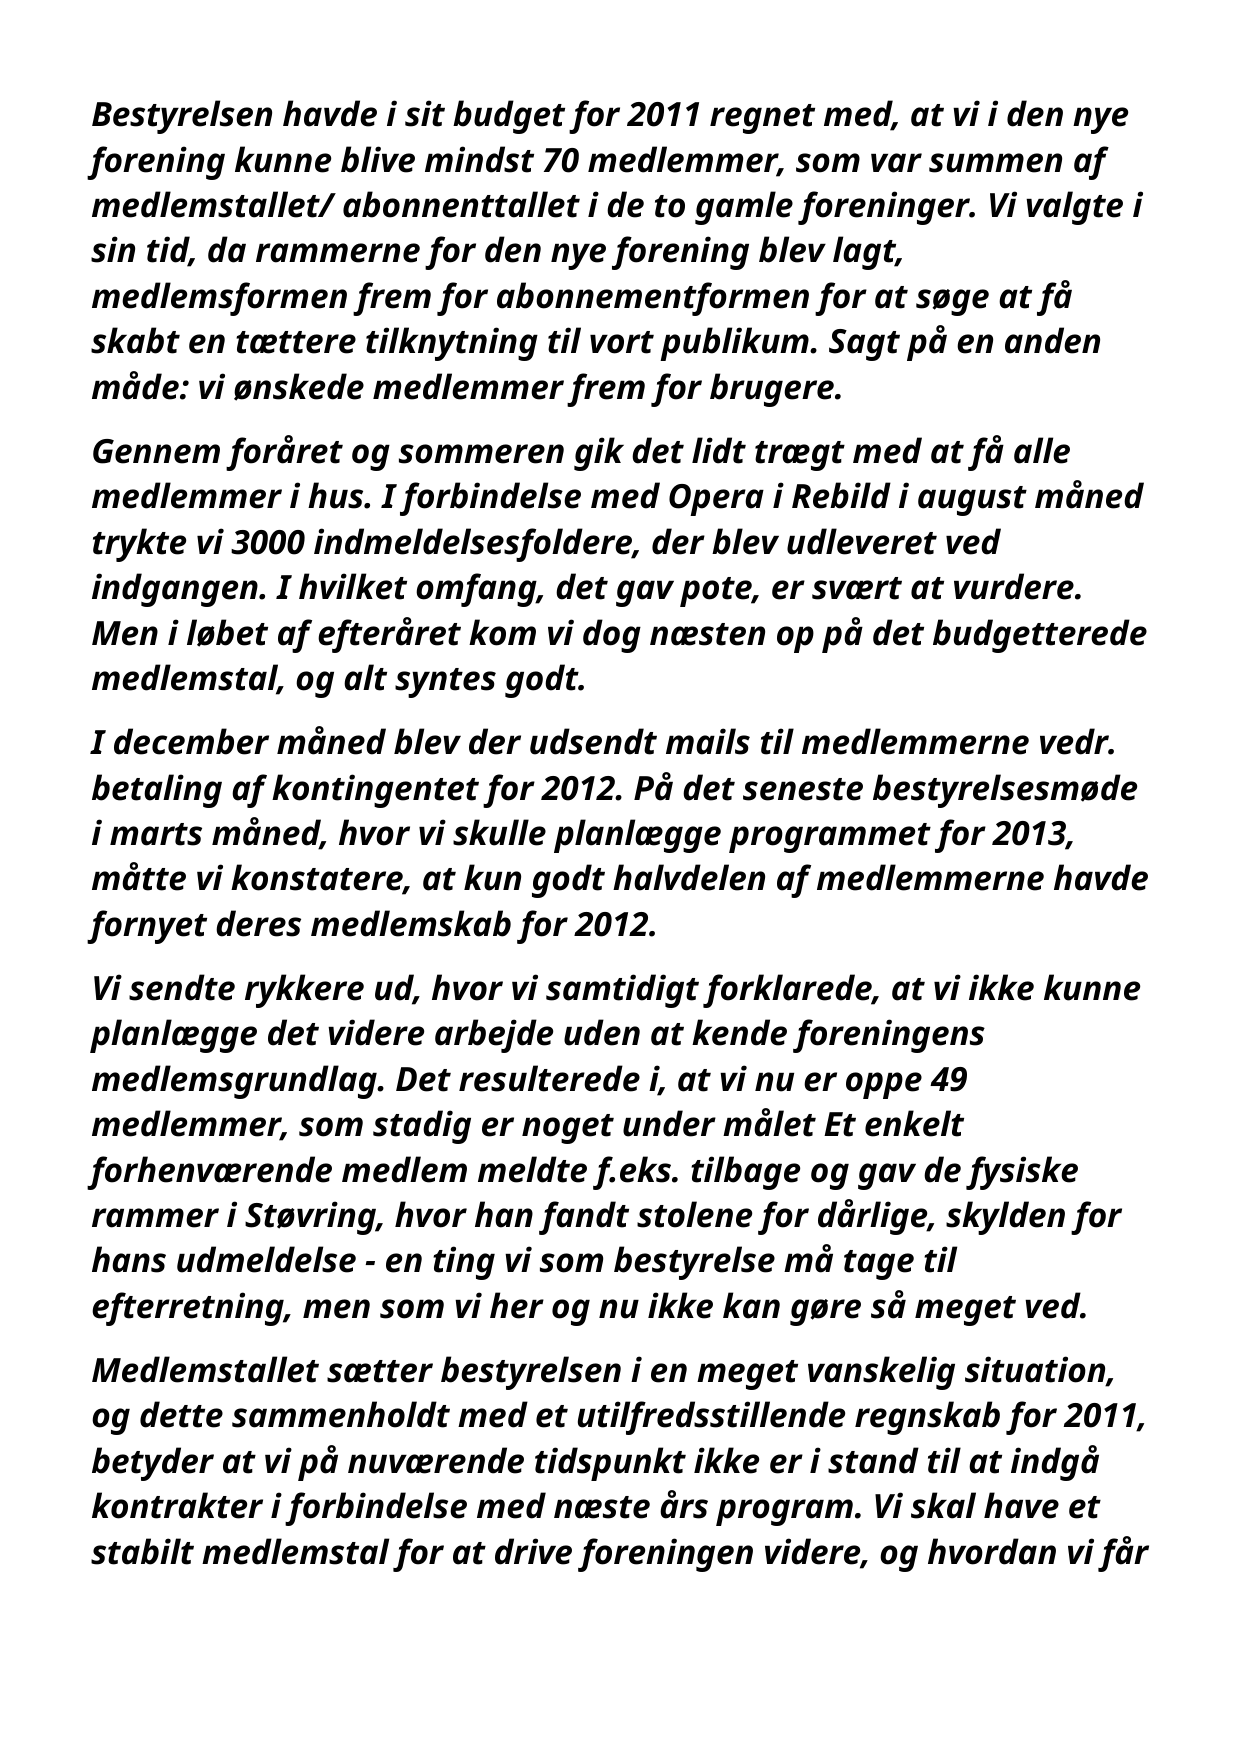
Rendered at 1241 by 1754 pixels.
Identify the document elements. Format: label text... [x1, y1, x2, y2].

text Bestyrelsen havde i sit budget for 2011 regnet med, at vi i den nye forening kunne blive mindst 70 medlemmer, som var summen af medlemstallet/ abonnenttallet i de to gamle foreninger. Vi valgte i sin tid, da rammerne for den nye forening blev lagt, medlemsformen frem for abonnementformen for at søge at få skabt en tættere tilknytning til vort publikum. Sagt på en anden måde: vi ønskede medlemmer frem for brugere. [91, 91, 1149, 409]
text Vi sendte rykkere ud, hvor vi samtidigt forklarede, at vi ikke kunne planlægge det videre arbejde uden at kende foreningens medlemsgrundlag. Det resulterede i, at vi nu er oppe 49 medlemmer, som stadig er noget under målet Et enkelt forhenværende medlem meldte f.eks. tilbage og gav de fysiske rammer i Støvring, hvor han fandt stolene for dårlige, skylden for hans udmeldelse - en ting vi som bestyrelse må tage til efterretning, men som vi her og nu ikke kan gøre så meget ved. [91, 965, 1149, 1328]
text Gennem foråret og sommeren gik det lidt trægt med at få alle medlemmer i hus. I forbindelse med Opera i Rebild i august måned trykte vi 3000 indmeldelsesfoldere, der blev udleveret ved indgangen. I hvilket omfang, det gav pote, er svært at vurdere. Men i løbet af efteråret kom vi dog næsten op på det budgetterede medlemstal, og alt syntes godt. [91, 428, 1149, 700]
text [91, 1347, 1149, 1574]
text I december måned blev der udsendt mails til medlemmerne vedr. betaling af kontingentet for 2012. På det seneste bestyrelsesmøde i marts måned, hvor vi skulle planlægge programmet for 2013, måtte vi konstatere, at kun godt halvdelen af medlemmerne havde fornyet deres medlemskab for 2012. [91, 719, 1149, 946]
